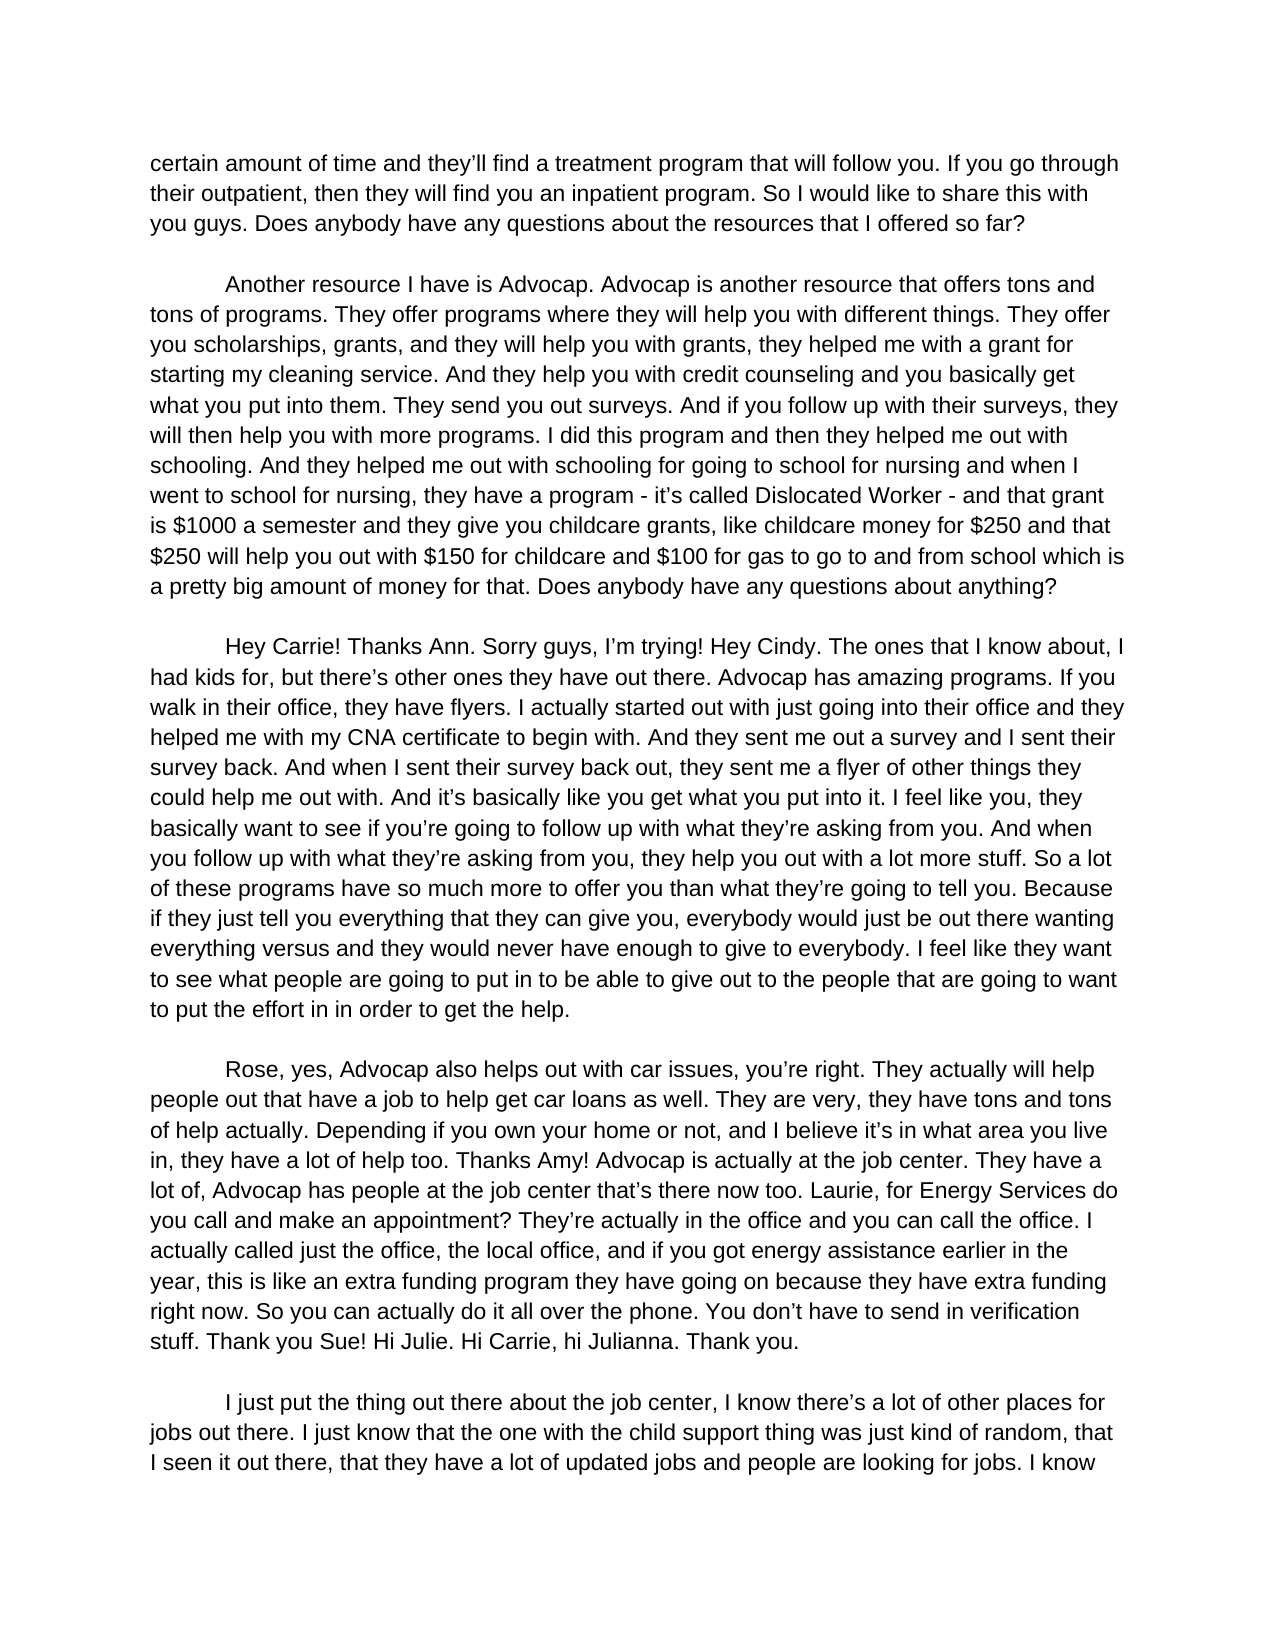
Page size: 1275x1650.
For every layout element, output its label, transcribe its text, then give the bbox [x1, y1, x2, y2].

text Rose, yes, Advocap also helps out with car issues, you’re right. They actually will help people out that have a job to help get car loans as well. They are very, they have tons and tons of help actually. Depending if you own your home or not, and I believe it’s in what area you live in, they have a lot of help too. Thanks Amy! Advocap is actually at the job center. They have a lot of, Advocap has people at the job center that’s there now too. Laurie, for Energy Services do you call and make an appointment? They’re actually in the office and you can call the office. I actually called just the office, the local office, and if you got energy assistance earlier in the year, this is like an extra funding program they have going on because they have extra funding right now. So you can actually do it all over the phone. You don’t have to send in verification stuff. Thank you Sue! Hi Julie. Hi Carrie, hi Julianna. Thank you. [150, 1056, 1125, 1354]
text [150, 150, 1125, 237]
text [150, 1388, 1125, 1475]
text Hey Carrie! Thanks Ann. Sorry guys, I’m trying! Hey Cindy. The ones that I know about, I had kids for, but there’s other ones they have out there. Advocap has amazing programs. If you walk in their office, they have flyers. I actually started out with just going into their office and they helped me with my CNA certificate to begin with. And they sent me out a survey and I sent their survey back. And when I sent their survey back out, they sent me a flyer of other things they could help me out with. And it’s basically like you get what you put into it. I feel like you, they basically want to see if you’re going to follow up with what they’re asking from you. And when you follow up with what they’re asking from you, they help you out with a lot more stuff. So a lot of these programs have so much more to offer you than what they’re going to tell you. Because if they just tell you everything that they can give you, everybody would just be out there wanting everything versus and they would never have enough to give to everybody. I feel like they want to see what people are going to put in to be able to give out to the people that are going to want to put the effort in in order to get the help. [150, 633, 1125, 1022]
text Another resource I have is Advocap. Advocap is another resource that offers tons and tons of programs. They offer programs where they will help you with different things. They offer you scholarships, grants, and they will help you with grants, they helped me with a grant for starting my cleaning service. And they help you with credit counseling and you basically get what you put into them. They send you out surveys. And if you follow up with their surveys, they will then help you with more programs. I did this program and then they helped me out with schooling. And they helped me out with schooling for going to school for nursing and when I went to school for nursing, they have a program - it’s called Dislocated Worker - and that grant is $1000 a semester and they give you childcare grants, like childcare money for $250 and that $250 will help you out with $150 for childcare and $100 for gas to go to and from school which is a pretty big amount of money for that. Does anybody have any questions about anything? [150, 271, 1125, 599]
